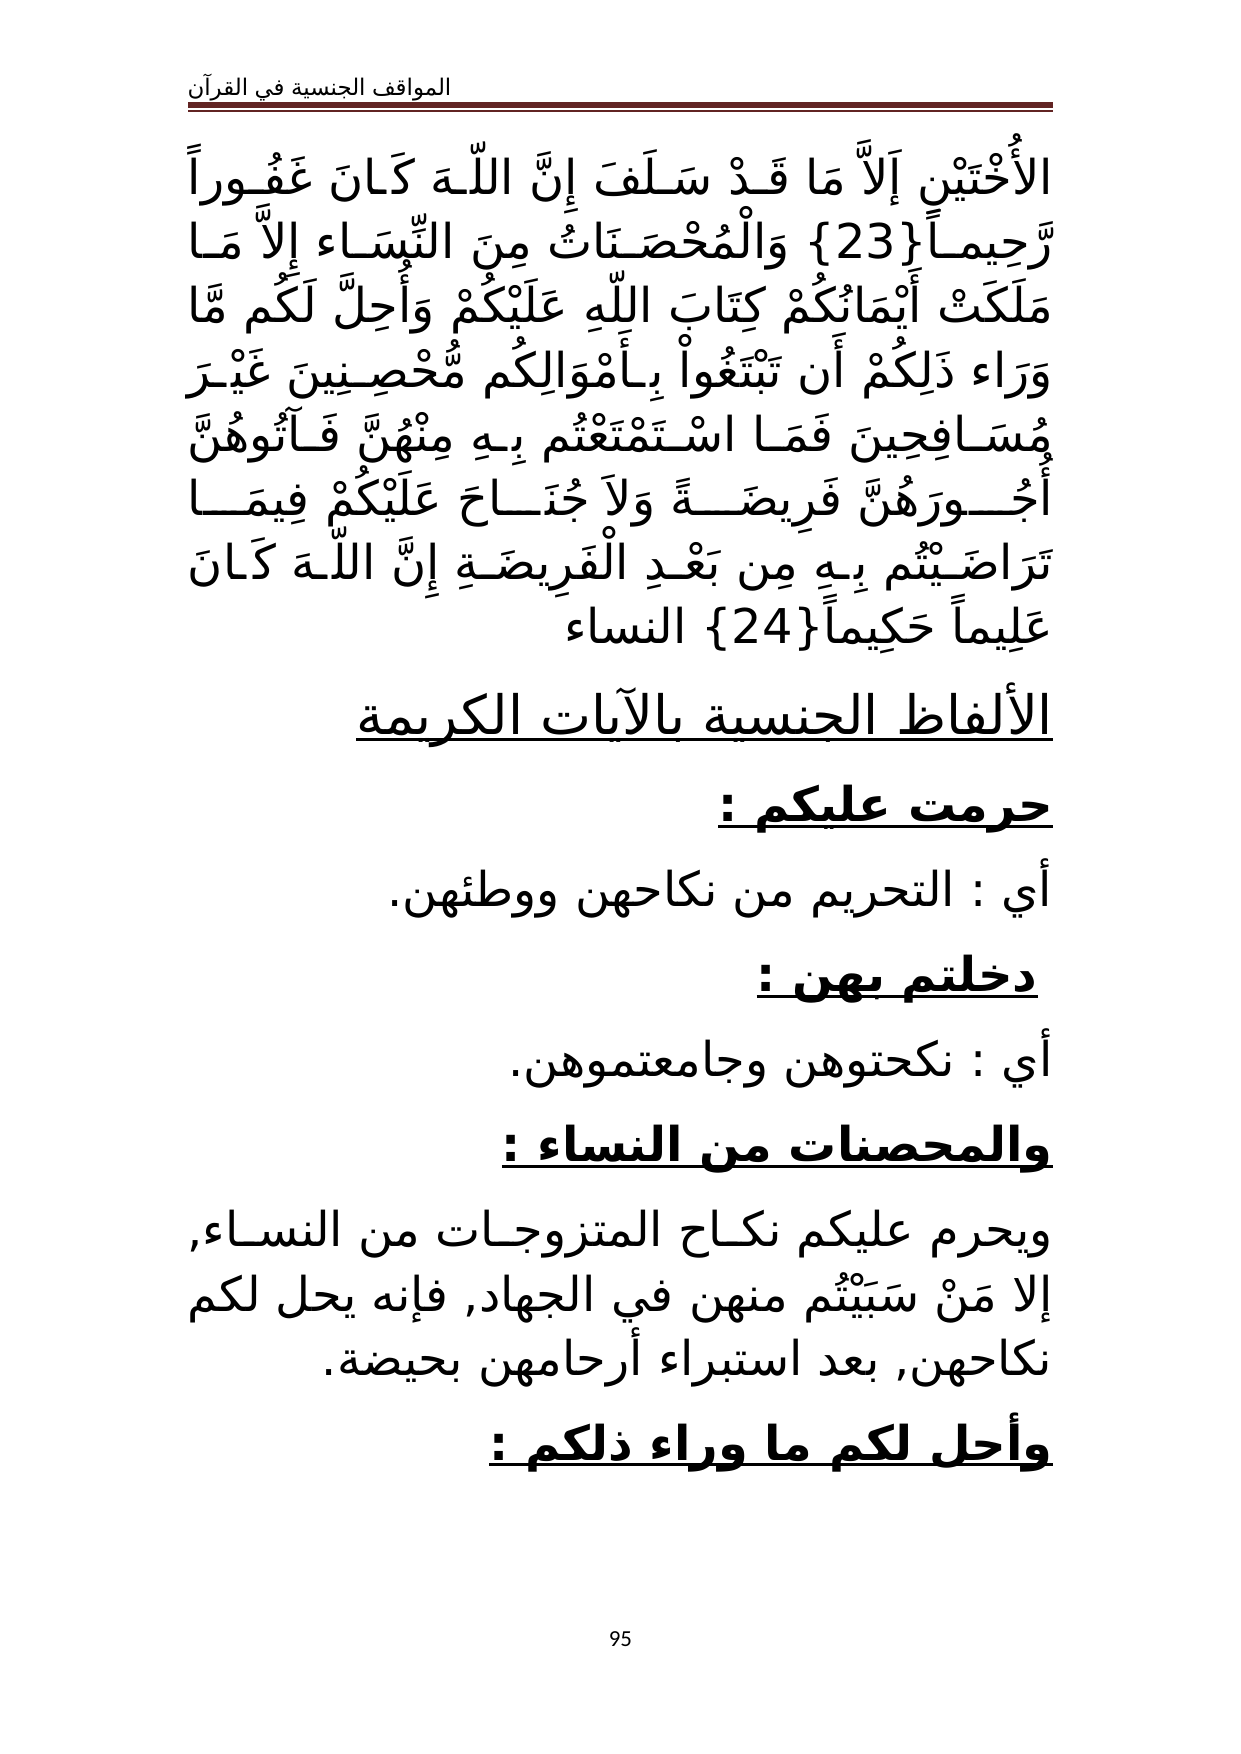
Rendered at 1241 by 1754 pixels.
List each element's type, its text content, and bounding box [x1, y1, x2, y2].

text والمحصنات من النساء : [187, 1117, 1053, 1173]
text وأحل لكم ما وراء ذلكم : [187, 1416, 1053, 1472]
text أي : نكحتوهن وجامعتموهن. [187, 1032, 1053, 1088]
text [187, 150, 1053, 655]
text دخلتم بهن : [187, 947, 1053, 1003]
text أي : التحريم من نكاحهن ووطئهن. [187, 862, 1053, 918]
text ويحرم عليكم نكاح المتزوجات من النساء, إلا مَنْ سَبَيْتُم منهن في الجهاد, فإنه يحل لكم نكاحهن, بعد استبراء أرحامهن بحيضة. [187, 1202, 1053, 1387]
text حرمت عليكم : [187, 777, 1053, 833]
text الألفاظ الجنسية بالآيات الكريمة [187, 684, 1053, 747]
